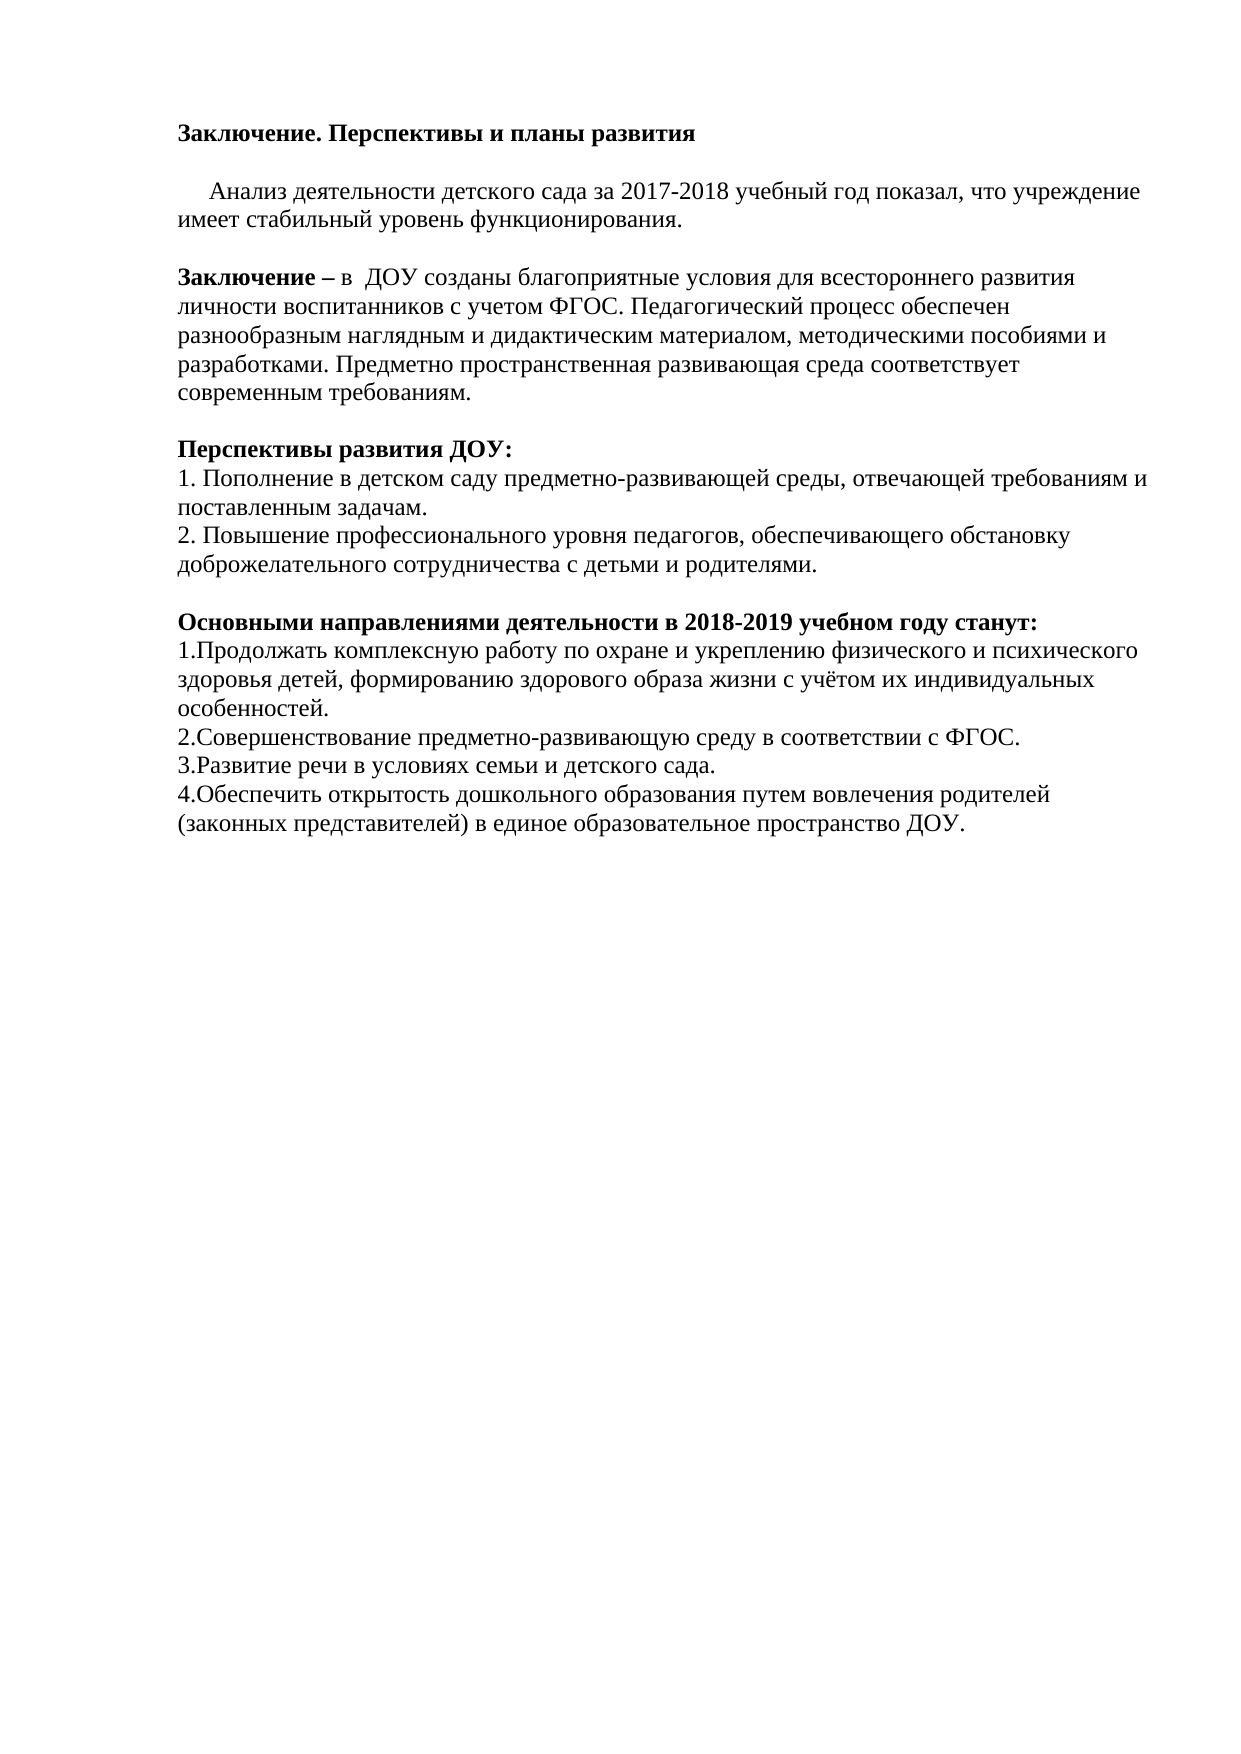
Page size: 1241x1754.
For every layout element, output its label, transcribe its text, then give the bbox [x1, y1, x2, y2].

text 3.Развитие речи в условиях семьи и детского сада. [177, 750, 1152, 779]
text 1. Пополнение в детском саду предметно-развивающей среды, отвечающей требованиям и поставленным задачам. [177, 463, 1152, 520]
text 2.Совершенствование предметно-развивающую среду в соответствии с ФГОС. [177, 722, 1152, 750]
text 1.Продолжать комплексную работу по охране и укреплению физического и психического здоровья детей, формированию здорового образа жизни с учётом их индивидуальных особенностей. [177, 635, 1152, 722]
text Анализ деятельности детского сада за 2017-2018 учебный год показал, что учреждение имеет стабильный уровень функционирования. [177, 176, 1152, 233]
text Заключение. Перспективы и планы развития [177, 118, 1152, 147]
text 4.Обеспечить открытость дошкольного образования путем вовлечения родителей (законных представителей) в единое образовательное пространство ДОУ. [177, 779, 1152, 837]
text Основными направлениями деятельности в 2018-2019 учебном году станут: [177, 607, 1152, 635]
text Перспективы развития ДОУ: [177, 434, 1152, 463]
text Заключение – в ДОУ созданы благоприятные условия для всестороннего развития личности воспитанников с учетом ФГОС. Педагогический процесс обеспечен разнообразным наглядным и дидактическим материалом, методическими пособиями и разработками. Предметно пространственная развивающая среда соответствует современным требованиям. [177, 262, 1152, 434]
text 2. Повышение профессионального уровня педагогов, обеспечивающего обстановку доброжелательного сотрудничества с детьми и родителями. [177, 520, 1152, 578]
